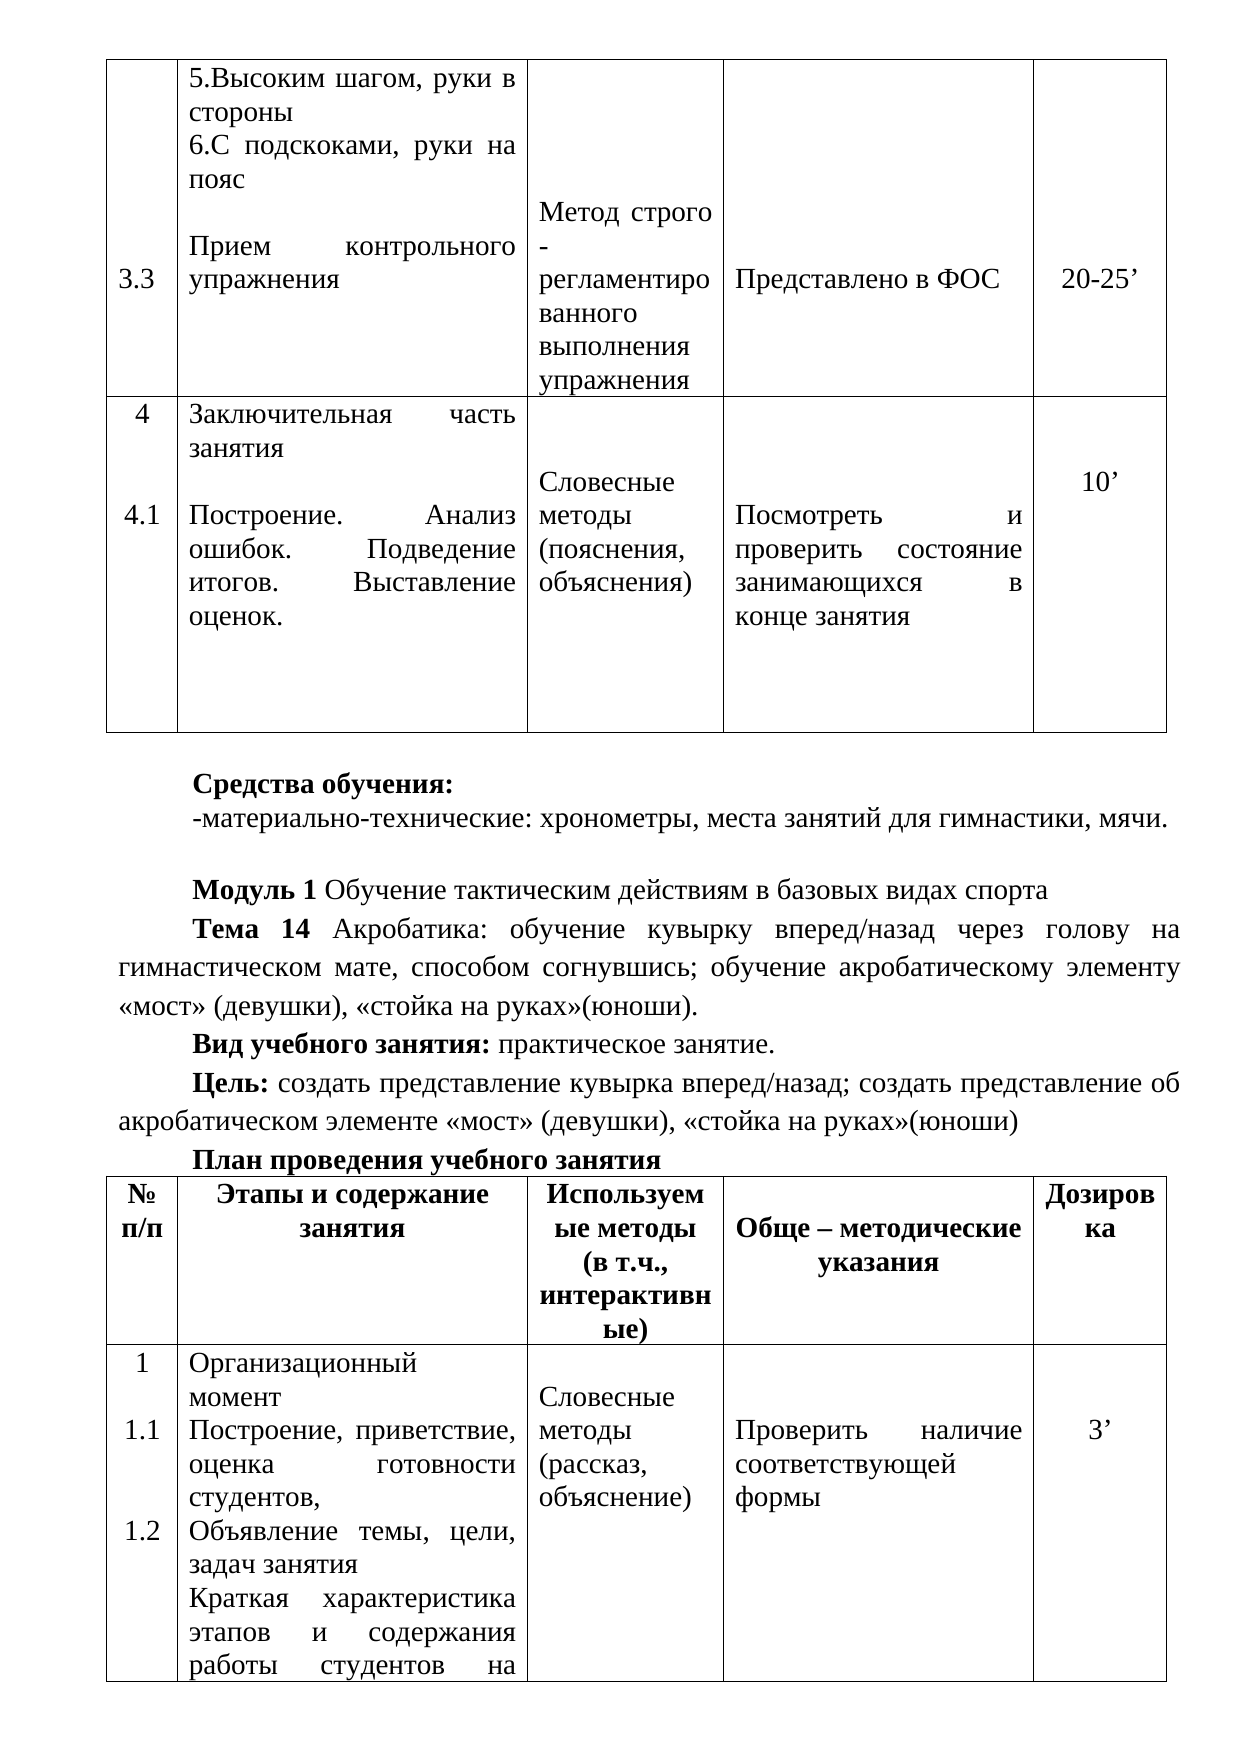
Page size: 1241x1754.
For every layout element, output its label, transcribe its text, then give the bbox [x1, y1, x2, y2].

table_cell 10’ [1034, 397, 1166, 732]
text Средства обучения: [118, 767, 1181, 800]
table_cell 4 4.1 [107, 397, 177, 732]
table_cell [528, 60, 723, 396]
table_cell 1 1.1 1.2 1.3 [107, 1345, 177, 1681]
table_cell Заключительная часть занятия Построение. Анализ ошибок. Подведение итогов. Выставление оценок. [178, 397, 527, 732]
text Вид учебного занятия: практическое занятие. [118, 1026, 1181, 1060]
table_header Этапы и содержание занятия [178, 1177, 527, 1344]
table_header Используемые методы (в т.ч., интерактивные) [528, 1177, 723, 1344]
table_header Дозировка [1034, 1177, 1166, 1344]
table_cell 3 3.1 3.2 3.3 [107, 60, 177, 396]
table_header № п/п [107, 1177, 177, 1344]
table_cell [178, 1345, 527, 1681]
text Тема 14 Акробатика: обучение кувырку вперед/назад через голову на гимнастическом мате, способом согнувшись; обучение акробатическому элементу «мост» (девушки), «стойка на руках»(юноши). [118, 911, 1181, 1021]
text План проведения учебного занятия [118, 1142, 1181, 1176]
table_cell Посмотреть и проверить состояние занимающихся в конце занятия [724, 397, 1033, 732]
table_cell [528, 1345, 723, 1681]
text -материально-технические: хронометры, места занятий для гимнастики, мячи. [118, 800, 1181, 834]
table_cell 5’ 5’ 20’ 20-25’ [1034, 60, 1166, 396]
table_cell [178, 60, 527, 396]
text Цель: создать представление кувырка вперед/назад; создать представление об акробатическом элементе «мост» (девушки), «стойка на руках»(юноши) [118, 1065, 1181, 1137]
text Модуль 1 Обучение тактическим действиям в базовых видах спорта [118, 872, 1181, 906]
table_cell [724, 60, 1033, 396]
table_cell 4 раза [1034, 1345, 1166, 1681]
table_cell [724, 1345, 1033, 1681]
table_cell Словесные методы (пояснения, объяснения) [528, 397, 723, 732]
table_header Обще – методические указания [724, 1177, 1033, 1344]
